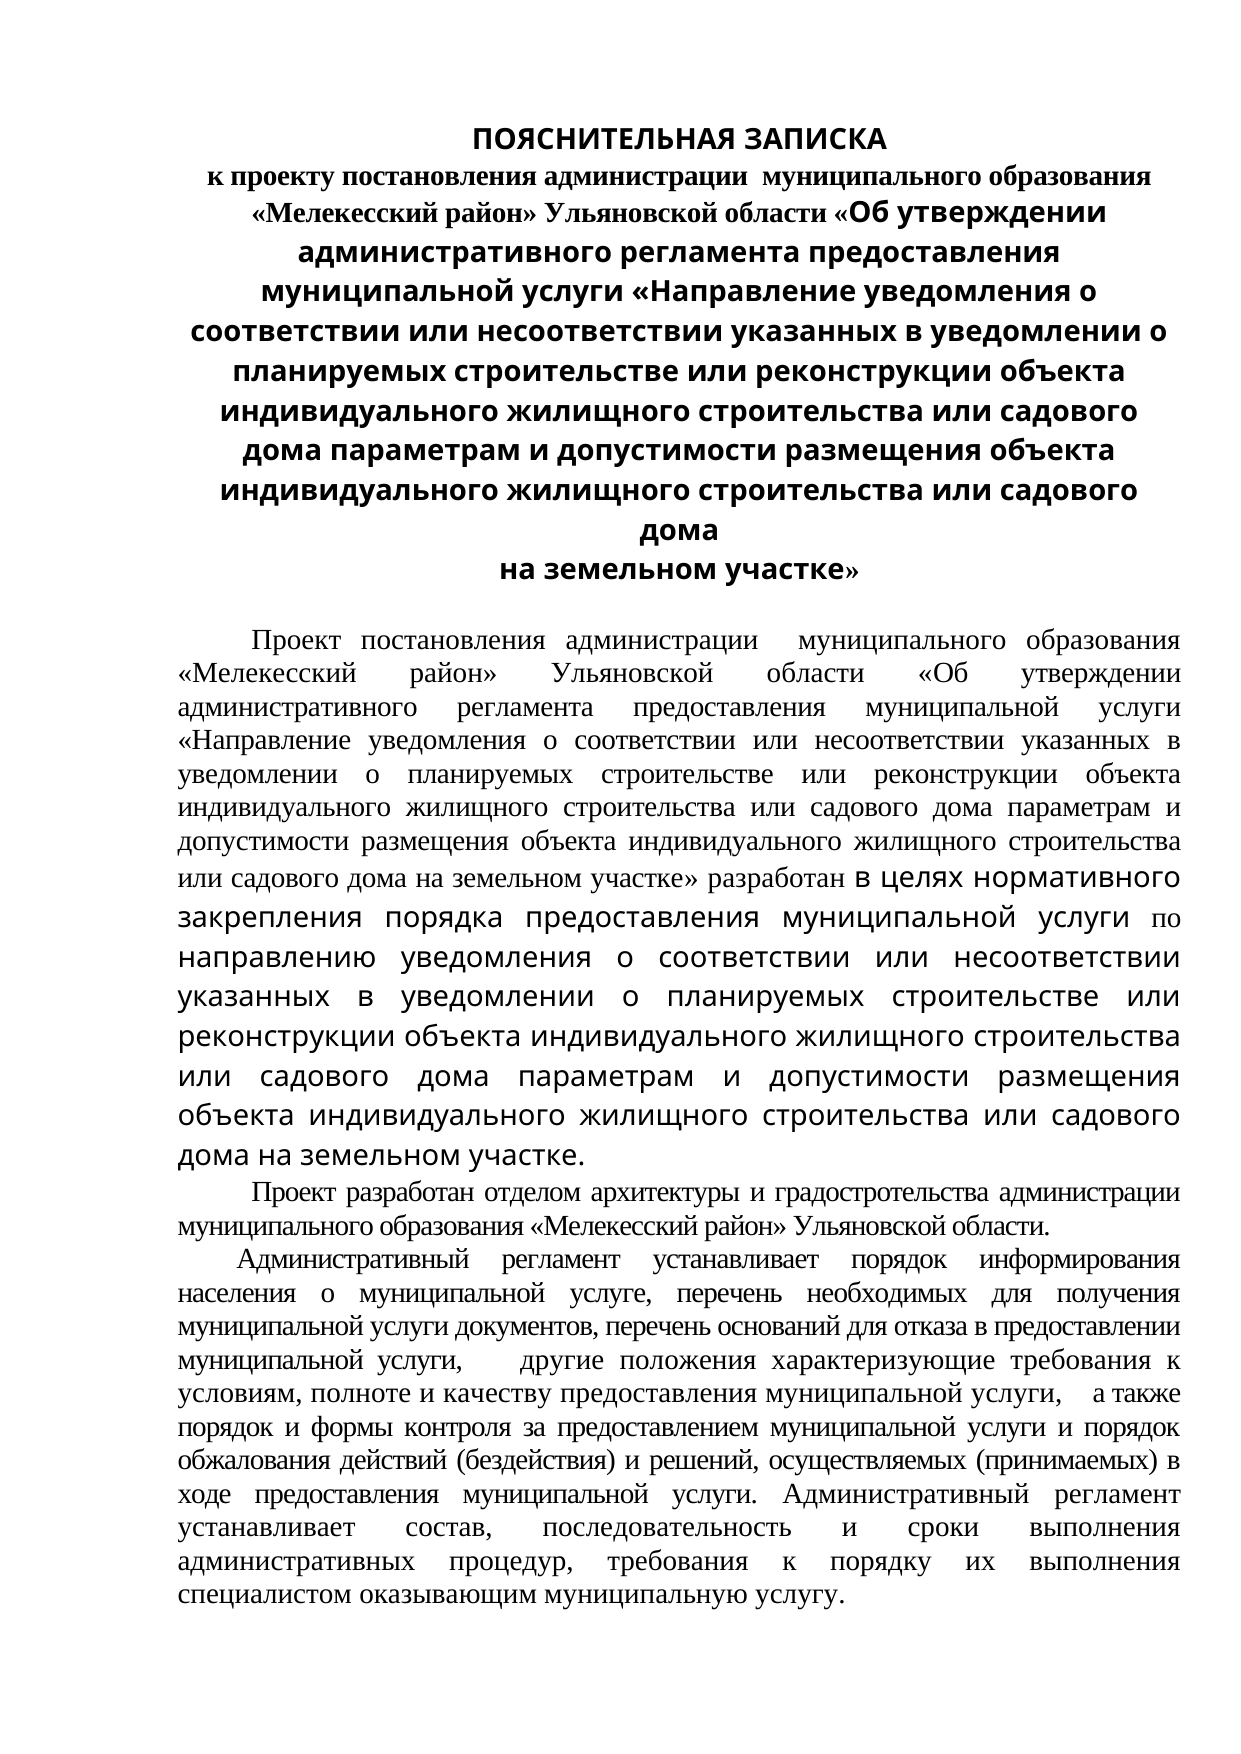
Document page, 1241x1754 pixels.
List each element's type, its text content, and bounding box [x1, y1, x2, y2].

text на земельном участке» [177, 548, 1181, 588]
text к проекту постановления администрации муниципального образования «Мелекесский район» Ульяновской области «Об утверждении административного регламента предоставления муниципальной услуги «Направление уведомления о соответствии или несоответствии указанных в уведомлении о планируемых строительстве или реконструкции объекта индивидуального жилищного строительства или садового дома параметрам и допустимости размещения объекта индивидуального жилищного строительства или садового дома [177, 158, 1181, 548]
text Проект постановления администрации муниципального образования «Мелекесский район» Ульяновской области «Об утверждении административного регламента предоставления муниципальной услуги «Направление уведомления о соответствии или несоответствии указанных в уведомлении о планируемых строительстве или реконструкции объекта индивидуального жилищного строительства или садового дома параметрам и допустимости размещения объекта индивидуального жилищного строительства или садового дома на земельном участке» разработан в целях нормативного закрепления порядка предоставления муниципальной услуги по направлению уведомления о соответствии или несоответствии указанных в уведомлении о планируемых строительстве или реконструкции объекта индивидуального жилищного строительства или садового дома параметрам и допустимости размещения объекта индивидуального жилищного строительства или садового дома на земельном участке. [177, 622, 1181, 1174]
text Проект разработан отделом архитектуры и градостротельства администрации муниципального образования «Мелекесский район» Ульяновской области. [177, 1174, 1181, 1241]
text ПОЯСНИТЕЛЬНАЯ ЗАПИСКА [177, 118, 1181, 158]
text Административный регламент устанавливает порядок информирования населения о муниципальной услуге, перечень необходимых для получения муниципальной услуги документов, перечень оснований для отказа в предоставлении муниципальной услуги, другие положения характеризующие требования к условиям, полноте и качеству предоставления муниципальной услуги, а также порядок и формы контроля за предоставлением муниципальной услуги и порядок обжалования действий (бездействия) и решений, осуществляемых (принимаемых) в ходе предоставления муниципальной услуги. Административный регламент устанавливает состав, последовательность и сроки выполнения административных процедур, требования к порядку их выполнения специалистом оказывающим муниципальную услугу. [177, 1241, 1181, 1610]
